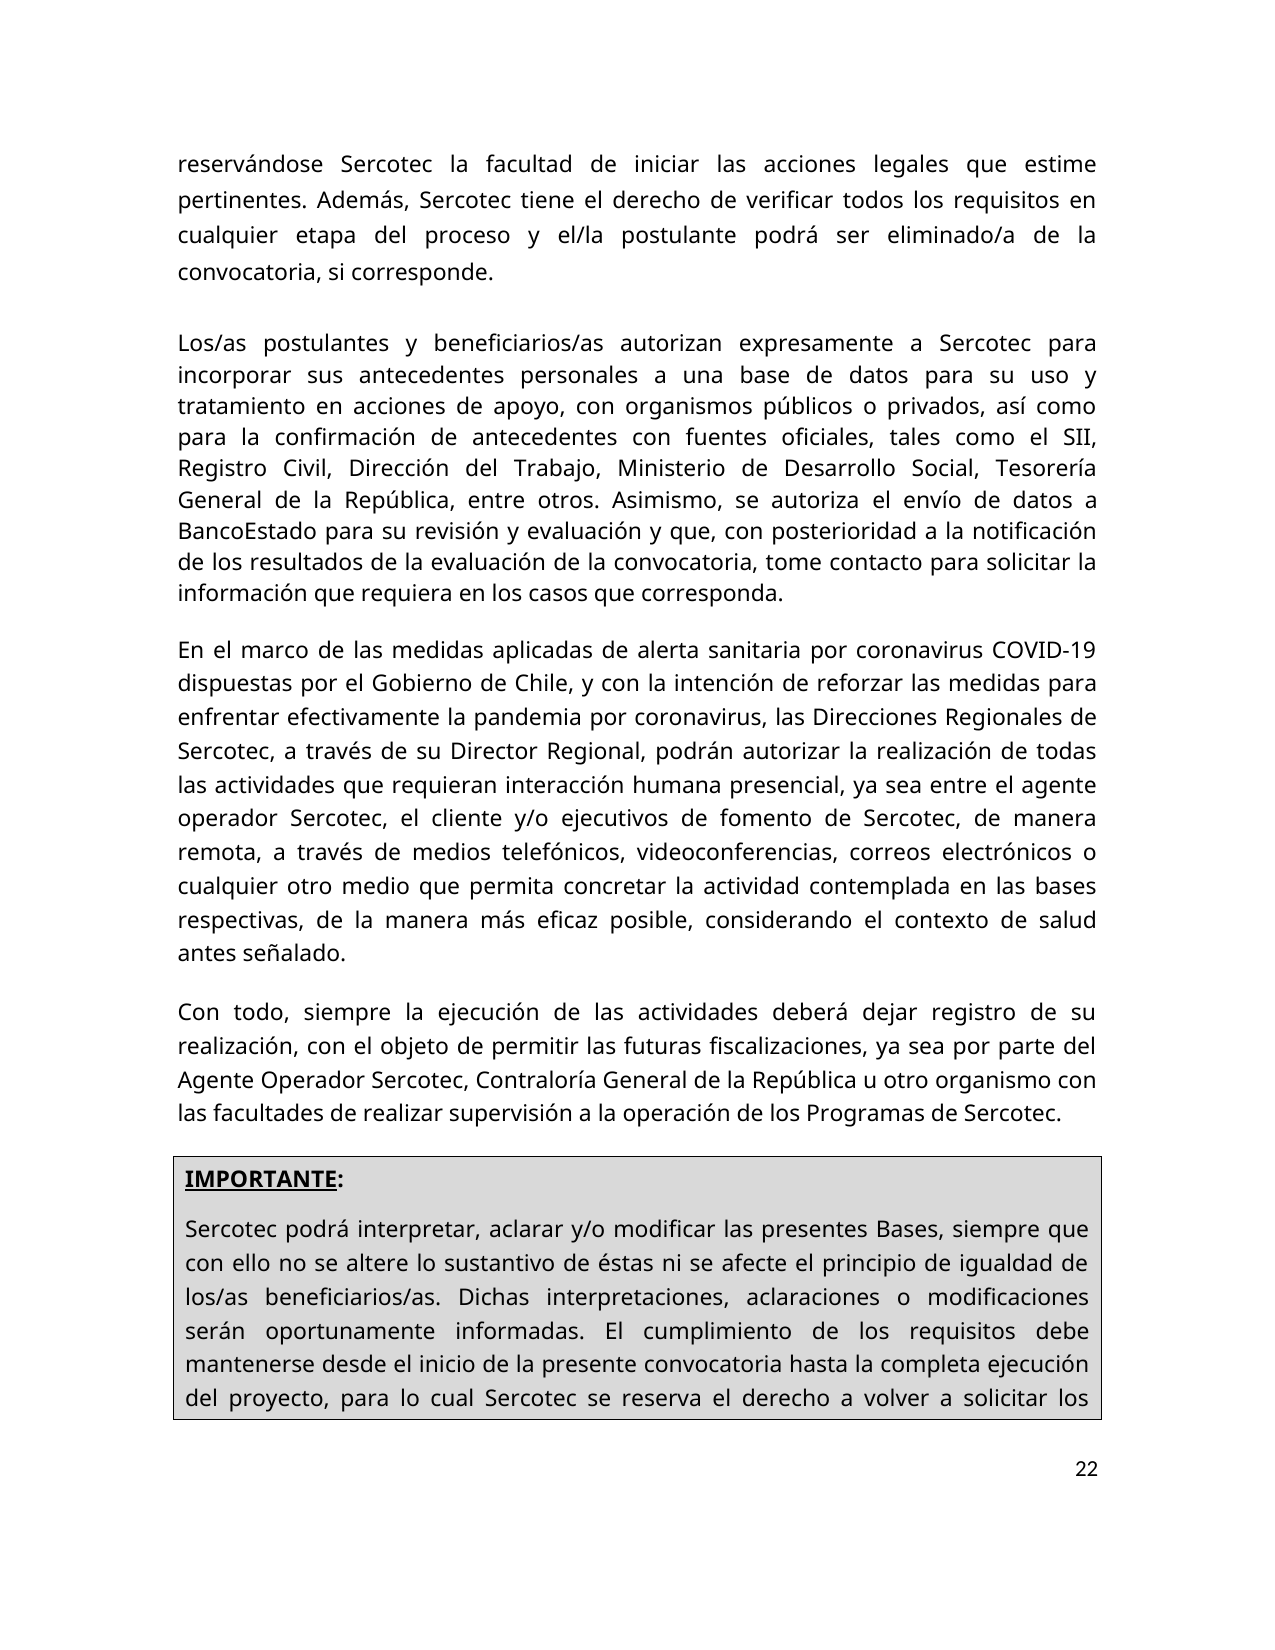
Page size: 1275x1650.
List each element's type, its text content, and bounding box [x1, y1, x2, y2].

text Con todo, siempre la ejecución de las actividades deberá dejar registro de su realización, con el objeto de permitir las futuras fiscalizaciones, ya sea por parte del Agente Operador Sercotec, Contraloría General de la República u otro organismo con las facultades de realizar supervisión a la operación de los Programas de Sercotec. [177, 996, 1098, 1128]
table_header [174, 1157, 1101, 1419]
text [177, 148, 1098, 287]
text Los/as postulantes y beneficiarios/as autorizan expresamente a Sercotec para incorporar sus antecedentes personales a una base de datos para su uso y tratamiento en acciones de apoyo, con organismos públicos o privados, así como para la confirmación de antecedentes con fuentes oficiales, tales como el SII, Registro Civil, Dirección del Trabajo, Ministerio de Desarrollo Social, Tesorería General de la República, entre otros. Asimismo, se autoriza el envío de datos a BancoEstado para su revisión y evaluación y que, con posterioridad a la notificación de los resultados de la evaluación de la convocatoria, tome contacto para solicitar la información que requiera en los casos que corresponda. [177, 327, 1098, 608]
text En el marco de las medidas aplicadas de alerta sanitaria por coronavirus COVID-19 dispuestas por el Gobierno de Chile, y con la intención de reforzar las medidas para enfrentar efectivamente la pandemia por coronavirus, las Direcciones Regionales de Sercotec, a través de su Director Regional, podrán autorizar la realización de todas las actividades que requieran interacción humana presencial, ya sea entre el agente operador Sercotec, el cliente y/o ejecutivos de fomento de Sercotec, de manera remota, a través de medios telefónicos, videoconferencias, correos electrónicos o cualquier otro medio que permita concretar la actividad contemplada en las bases respectivas, de la manera más eficaz posible, considerando el contexto de salud antes señalado. [177, 633, 1098, 968]
